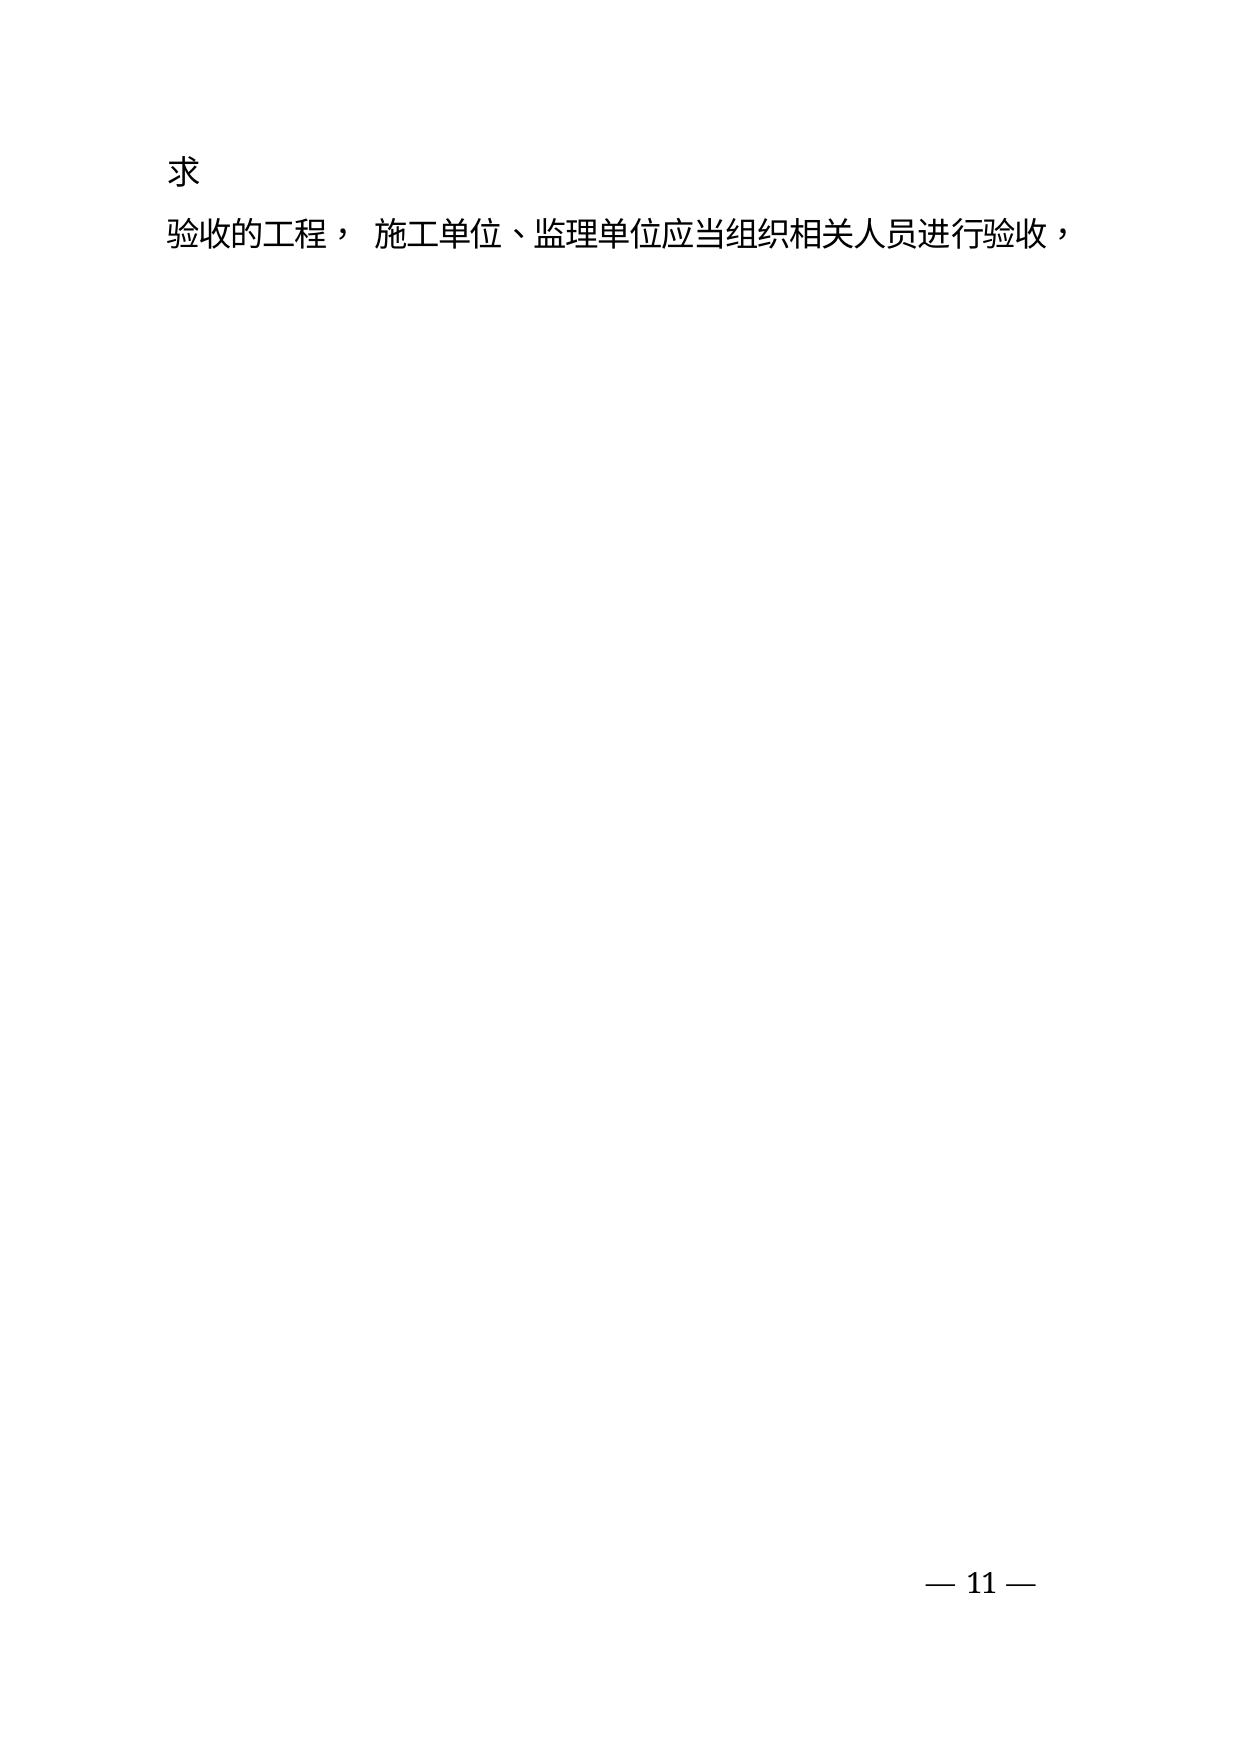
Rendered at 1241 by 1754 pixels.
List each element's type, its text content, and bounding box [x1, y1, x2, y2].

text 验收的工程， 施工单位、监理单位应当组织相关人员进行验收， [167, 214, 1085, 255]
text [167, 149, 1075, 194]
